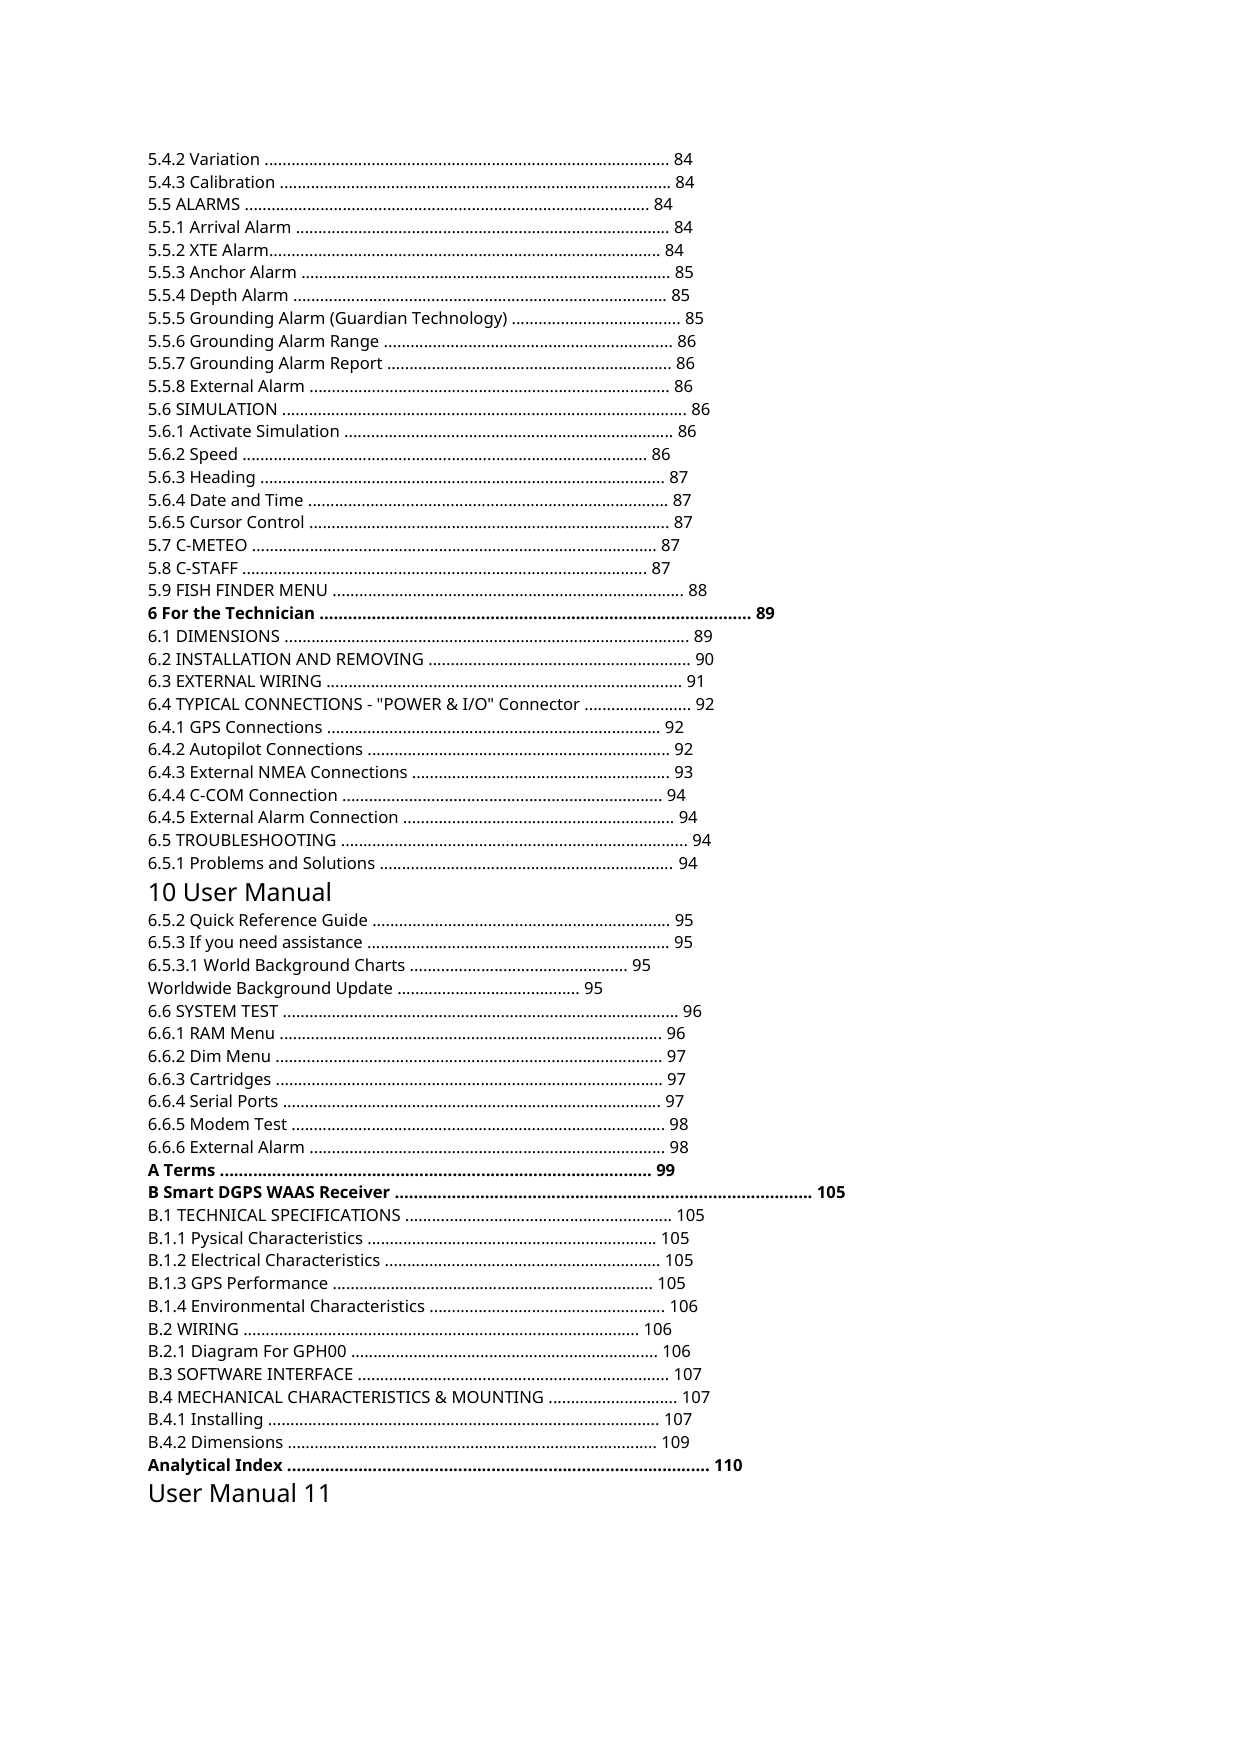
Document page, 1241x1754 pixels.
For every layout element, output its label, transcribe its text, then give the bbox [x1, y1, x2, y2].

text 6.4 TYPICAL CONNECTIONS - "POWER & I/O" Connector ........................ 92 [148, 693, 1093, 715]
text B.1 TECHNICAL SPECIFICATIONS ............................................................ 105 [148, 1203, 1093, 1226]
text B.2.1 Diagram For GPH00 ..................................................................... 106 [148, 1340, 1093, 1362]
text B.1.3 GPS Performance ........................................................................ 105 [148, 1272, 1093, 1294]
text 6.6 SYSTEM TEST ......................................................................................... 96 [148, 999, 1093, 1022]
text 5.5.6 Grounding Alarm Range ................................................................. 86 [148, 329, 1093, 352]
text A Terms ........................................................................................... 99 [148, 1158, 1093, 1181]
text B.1.2 Electrical Characteristics .............................................................. 105 [148, 1249, 1093, 1272]
text 5.5 ALARMS ........................................................................................... 84 [148, 193, 1093, 216]
text 6.4.5 External Alarm Connection ............................................................. 94 [148, 806, 1093, 829]
text 6.4.1 GPS Connections ........................................................................... 92 [148, 715, 1093, 738]
text 6.5.1 Problems and Solutions .................................................................. 94 [148, 852, 1093, 874]
text 6.6.3 Cartridges ....................................................................................... 97 [148, 1067, 1093, 1090]
text 6.6.2 Dim Menu ....................................................................................... 97 [148, 1044, 1093, 1067]
text 5.7 C-METEO ........................................................................................... 87 [148, 534, 1093, 556]
text 5.4.2 Variation ........................................................................................... 84 [148, 148, 1093, 170]
text B.4.2 Dimensions ................................................................................... 109 [148, 1431, 1093, 1453]
text 6.3 EXTERNAL WIRING ................................................................................ 91 [148, 670, 1093, 693]
text 5.5.8 External Alarm ................................................................................. 86 [148, 375, 1093, 397]
text 5.5.5 Grounding Alarm (Guardian Technology) ...................................... 85 [148, 307, 1093, 329]
text 6.6.4 Serial Ports ..................................................................................... 97 [148, 1090, 1093, 1113]
text 6.5.3.1 World Background Charts ................................................. 95 [148, 954, 1093, 976]
text B.4 MECHANICAL CHARACTERISTICS & MOUNTING ............................. 107 [148, 1385, 1093, 1408]
text 5.9 FISH FINDER MENU ............................................................................... 88 [148, 579, 1093, 602]
text 5.6.2 Speed ........................................................................................... 86 [148, 443, 1093, 466]
text 5.8 C-STAFF ........................................................................................... 87 [148, 556, 1093, 579]
text 5.4.3 Calibration ........................................................................................ 84 [148, 170, 1093, 193]
text 5.5.4 Depth Alarm .................................................................................... 85 [148, 284, 1093, 307]
text B.3 SOFTWARE INTERFACE ...................................................................... 107 [148, 1362, 1093, 1385]
text 6.5.2 Quick Reference Guide ................................................................... 95 [148, 908, 1093, 931]
text 5.6.1 Activate Simulation .......................................................................... 86 [148, 420, 1093, 443]
text 5.5.2 XTE Alarm........................................................................................ 84 [148, 238, 1093, 261]
text 6.2 INSTALLATION AND REMOVING ........................................................... 90 [148, 647, 1093, 670]
text B Smart DGPS WAAS Receiver ........................................................................................ 105 [148, 1181, 1093, 1203]
text B.1.4 Environmental Characteristics ..................................................... 106 [148, 1294, 1093, 1317]
text B.2 WIRING ......................................................................................... 106 [148, 1317, 1093, 1340]
text 6.1 DIMENSIONS ........................................................................................... 89 [148, 624, 1093, 647]
text 10 User Manual [148, 874, 1093, 908]
text Analytical Index ......................................................................................... 110 [148, 1453, 1093, 1476]
text 5.5.7 Grounding Alarm Report ................................................................ 86 [148, 352, 1093, 375]
text Worldwide Background Update ......................................... 95 [148, 976, 1093, 999]
text 5.5.3 Anchor Alarm ................................................................................... 85 [148, 261, 1093, 284]
text User Manual 11 [148, 1476, 1093, 1510]
text B.1.1 Pysical Characteristics ................................................................. 105 [148, 1226, 1093, 1249]
text 6.4.3 External NMEA Connections .......................................................... 93 [148, 761, 1093, 783]
text 5.5.1 Arrival Alarm .................................................................................... 84 [148, 216, 1093, 238]
text 6.6.6 External Alarm ................................................................................ 98 [148, 1135, 1093, 1158]
text 6.5 TROUBLESHOOTING .............................................................................. 94 [148, 829, 1093, 852]
text 5.6.3 Heading ........................................................................................... 87 [148, 466, 1093, 488]
text 6.4.4 C-COM Connection ........................................................................ 94 [148, 783, 1093, 806]
text 6.5.3 If you need assistance .................................................................... 95 [148, 931, 1093, 954]
text 5.6.5 Cursor Control ................................................................................. 87 [148, 511, 1093, 534]
text 6.6.5 Modem Test .................................................................................... 98 [148, 1113, 1093, 1135]
text 5.6 SIMULATION ........................................................................................... 86 [148, 397, 1093, 420]
text 6 For the Technician ........................................................................................... 89 [148, 602, 1093, 624]
text B.4.1 Installing ........................................................................................ 107 [148, 1408, 1093, 1431]
text 6.6.1 RAM Menu ...................................................................................... 96 [148, 1022, 1093, 1044]
text 5.6.4 Date and Time ................................................................................. 87 [148, 488, 1093, 511]
text 6.4.2 Autopilot Connections .................................................................... 92 [148, 738, 1093, 761]
